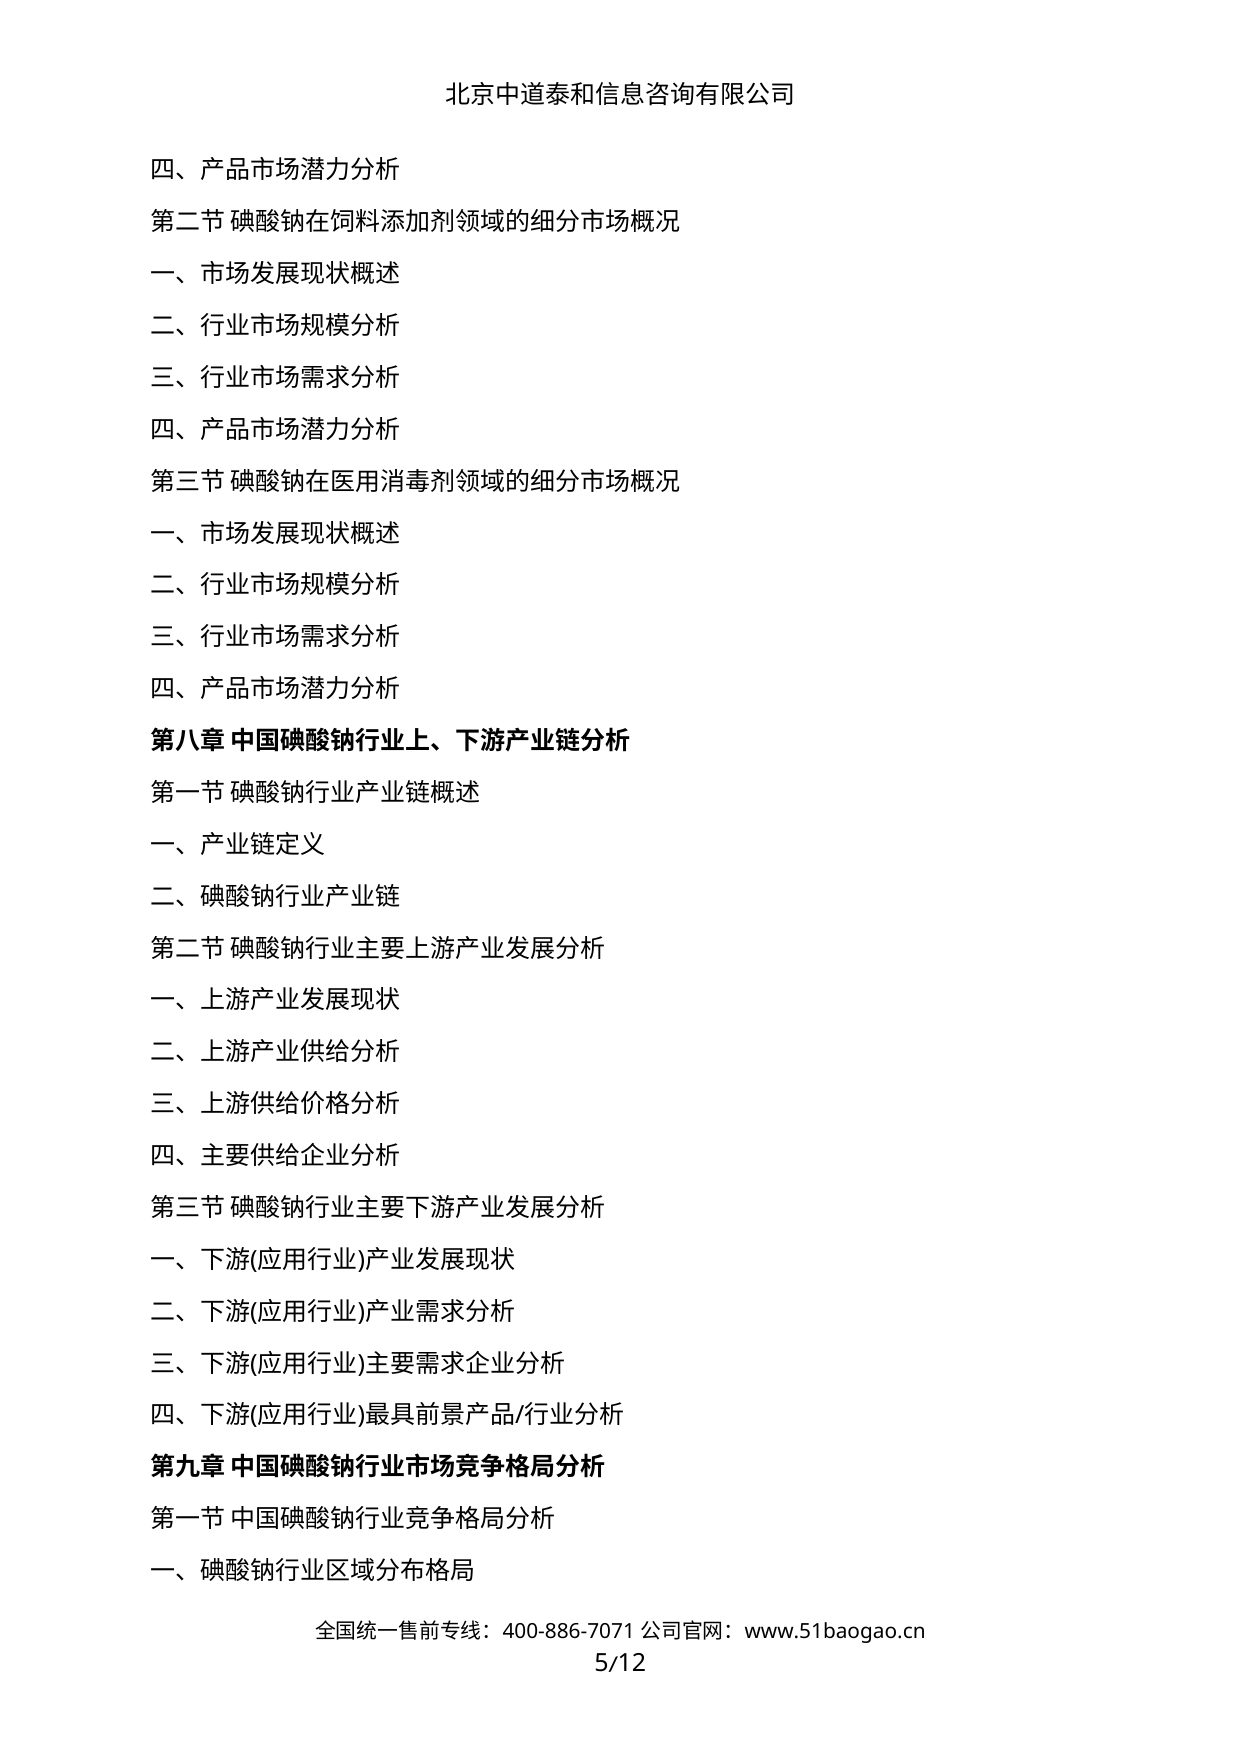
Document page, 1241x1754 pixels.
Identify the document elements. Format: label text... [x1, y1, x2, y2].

text 四、主要供给企业分析 [150, 1136, 1090, 1172]
text 二、行业市场规模分析 [150, 565, 1090, 601]
text 四、产品市场潜力分析 [150, 669, 1090, 705]
text 四、下游(应用行业)最具前景产品/行业分析 [150, 1395, 1090, 1431]
text 一、碘酸钠行业区域分布格局 [150, 1551, 1090, 1587]
text 三、上游供给价格分析 [150, 1084, 1090, 1120]
text 四、产品市场潜力分析 [150, 150, 1090, 186]
text 第一节 中国碘酸钠行业竞争格局分析 [150, 1499, 1090, 1535]
text 二、上游产业供给分析 [150, 1032, 1090, 1068]
text 第三节 碘酸钠在医用消毒剂领域的细分市场概况 [150, 461, 1090, 497]
text 第一节 碘酸钠行业产业链概述 [150, 772, 1090, 809]
text 一、下游(应用行业)产业发展现状 [150, 1239, 1090, 1276]
text 四、产品市场潜力分析 [150, 409, 1090, 446]
text 三、行业市场需求分析 [150, 357, 1090, 394]
text 三、下游(应用行业)主要需求企业分析 [150, 1343, 1090, 1379]
text 第二节 碘酸钠在饲料添加剂领域的细分市场概况 [150, 202, 1090, 238]
text 二、碘酸钠行业产业链 [150, 876, 1090, 912]
text 一、市场发展现状概述 [150, 513, 1090, 549]
text 二、下游(应用行业)产业需求分析 [150, 1291, 1090, 1327]
text 一、上游产业发展现状 [150, 980, 1090, 1016]
text 三、行业市场需求分析 [150, 617, 1090, 653]
text 第二节 碘酸钠行业主要上游产业发展分析 [150, 928, 1090, 964]
text 第九章 中国碘酸钠行业市场竞争格局分析 [150, 1447, 1090, 1483]
text 二、行业市场规模分析 [150, 306, 1090, 342]
text 一、产业链定义 [150, 824, 1090, 861]
text 第八章 中国碘酸钠行业上、下游产业链分析 [150, 721, 1090, 757]
text 一、市场发展现状概述 [150, 254, 1090, 290]
text 第三节 碘酸钠行业主要下游产业发展分析 [150, 1187, 1090, 1224]
